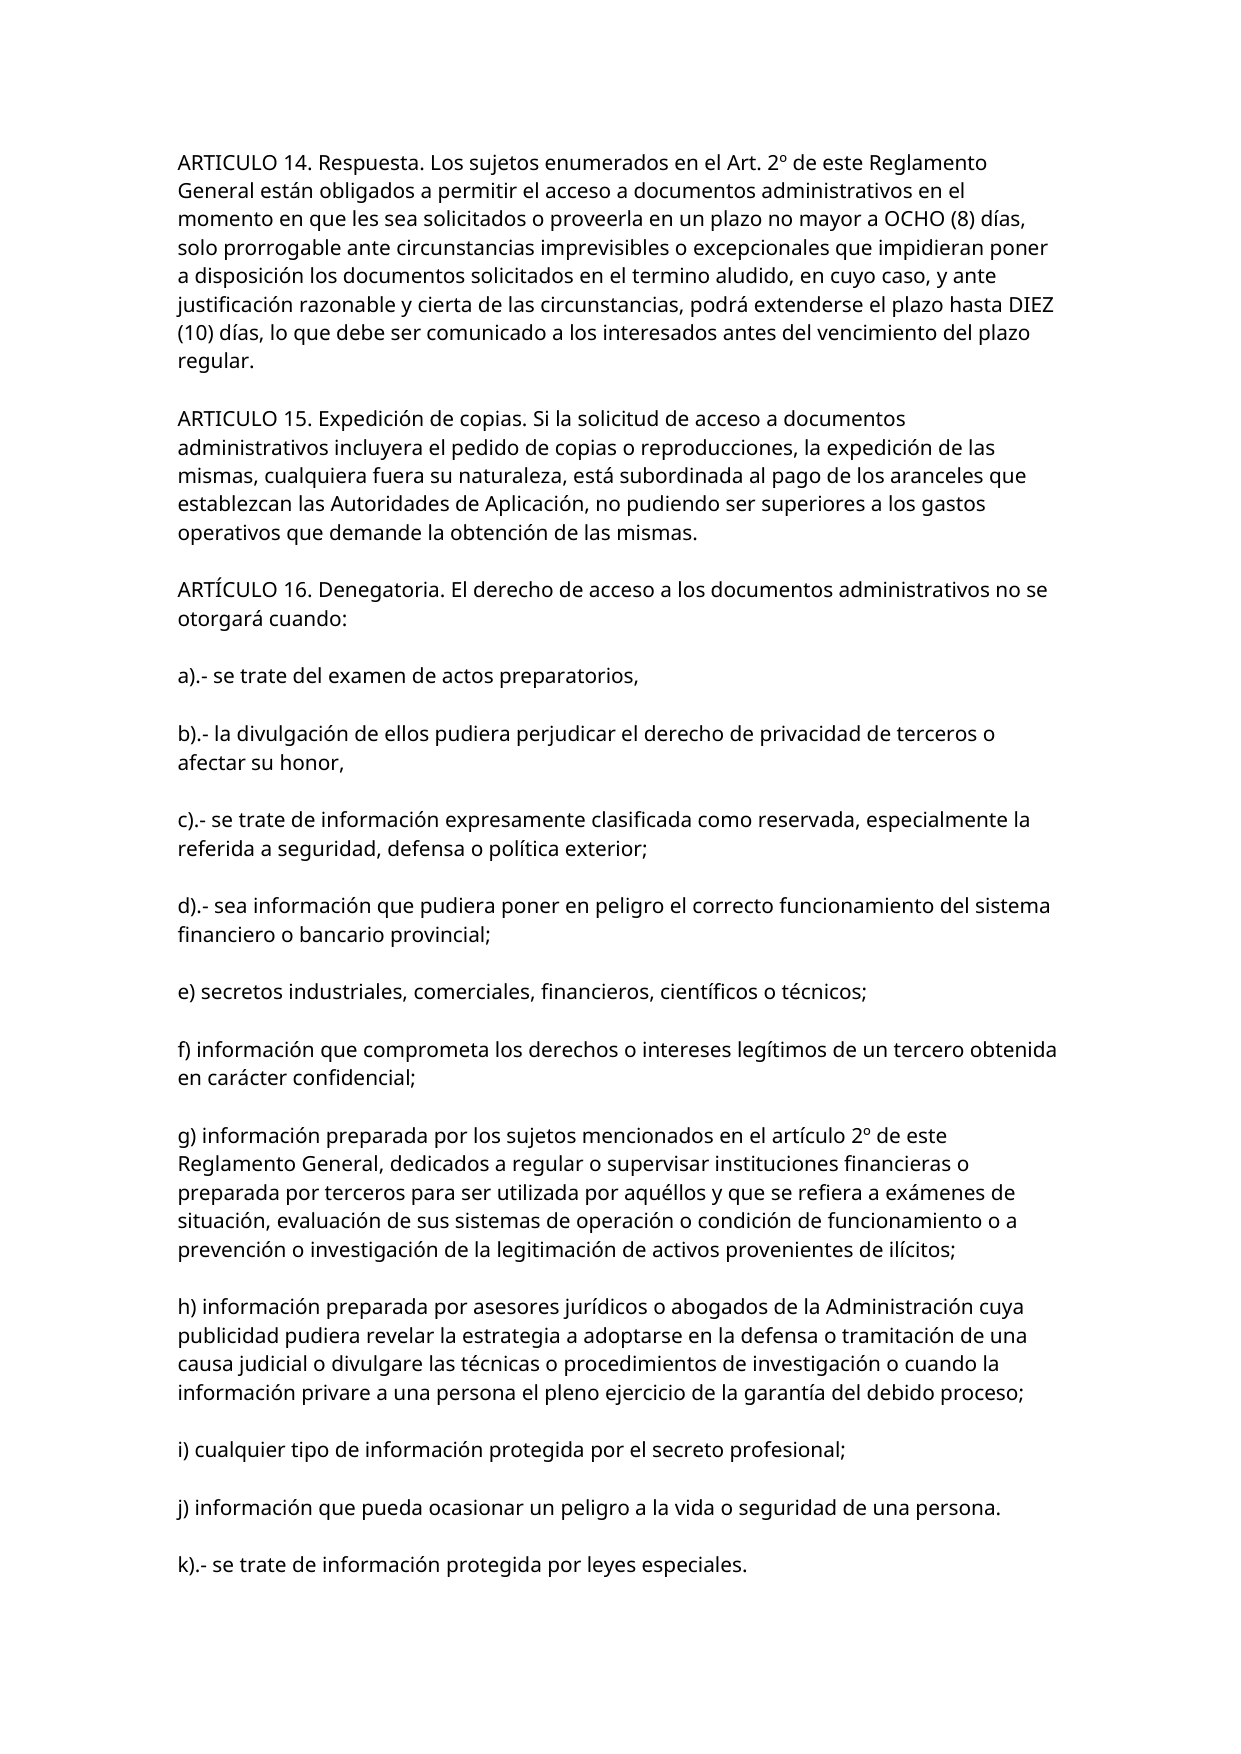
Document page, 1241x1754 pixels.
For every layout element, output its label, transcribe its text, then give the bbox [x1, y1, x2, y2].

text ARTICULO 15. Expedición de copias. Si la solicitud de acceso a documentos administrativos incluyera el pedido de copias o reproducciones, la expedición de las mismas, cualquiera fuera su naturaleza, está subordinada al pago de los aranceles que establezcan las Autoridades de Aplicación, no pudiendo ser superiores a los gastos operativos que demande la obtención de las mismas. [177, 404, 1063, 546]
text a).- se trate del examen de actos preparatorios, [177, 662, 1063, 690]
text f) información que comprometa los derechos o intereses legítimos de un tercero obtenida en carácter confidencial; [177, 1035, 1063, 1092]
text d).- sea información que pudiera poner en peligro el correcto funcionamiento del sistema financiero o bancario provincial; [177, 891, 1063, 948]
text ARTICULO 14. Respuesta. Los sujetos enumerados en el Art. 2º de este Reglamento General están obligados a permitir el acceso a documentos administrativos en el momento en que les sea solicitados o proveerla en un plazo no mayor a OCHO (8) días, solo prorrogable ante circunstancias imprevisibles o excepcionales que impidieran poner a disposición los documentos solicitados en el termino aludido, en cuyo caso, y ante justificación razonable y cierta de las circunstancias, podrá extenderse el plazo hasta DIEZ (10) días, lo que debe ser comunicado a los interesados antes del vencimiento del plazo regular. [177, 148, 1063, 375]
text b).- la divulgación de ellos pudiera perjudicar el derecho de privacidad de terceros o afectar su honor, [177, 719, 1063, 776]
text g) información preparada por los sujetos mencionados en el artículo 2º de este Reglamento General, dedicados a regular o supervisar instituciones financieras o preparada por terceros para ser utilizada por aquéllos y que se refiera a exámenes de situación, evaluación de sus sistemas de operación o condición de funcionamiento o a prevención o investigación de la legitimación de activos provenientes de ilícitos; [177, 1121, 1063, 1263]
text h) información preparada por asesores jurídicos o abogados de la Administración cuya publicidad pudiera revelar la estrategia a adoptarse en la defensa o tramitación de una causa judicial o divulgare las técnicas o procedimientos de investigación o cuando la información privare a una persona el pleno ejercicio de la garantía del debido proceso; [177, 1292, 1063, 1406]
text e) secretos industriales, comerciales, financieros, científicos o técnicos; [177, 977, 1063, 1006]
text ARTÍCULO 16. Denegatoria. El derecho de acceso a los documentos administrativos no se otorgará cuando: [177, 576, 1063, 632]
text i) cualquier tipo de información protegida por el secreto profesional; [177, 1435, 1063, 1464]
text k).- se trate de información protegida por leyes especiales. [177, 1551, 1063, 1579]
text c).- se trate de información expresamente clasificada como reservada, especialmente la referida a seguridad, defensa o política exterior; [177, 805, 1063, 862]
text j) información que pueda ocasionar un peligro a la vida o seguridad de una persona. [177, 1493, 1063, 1521]
